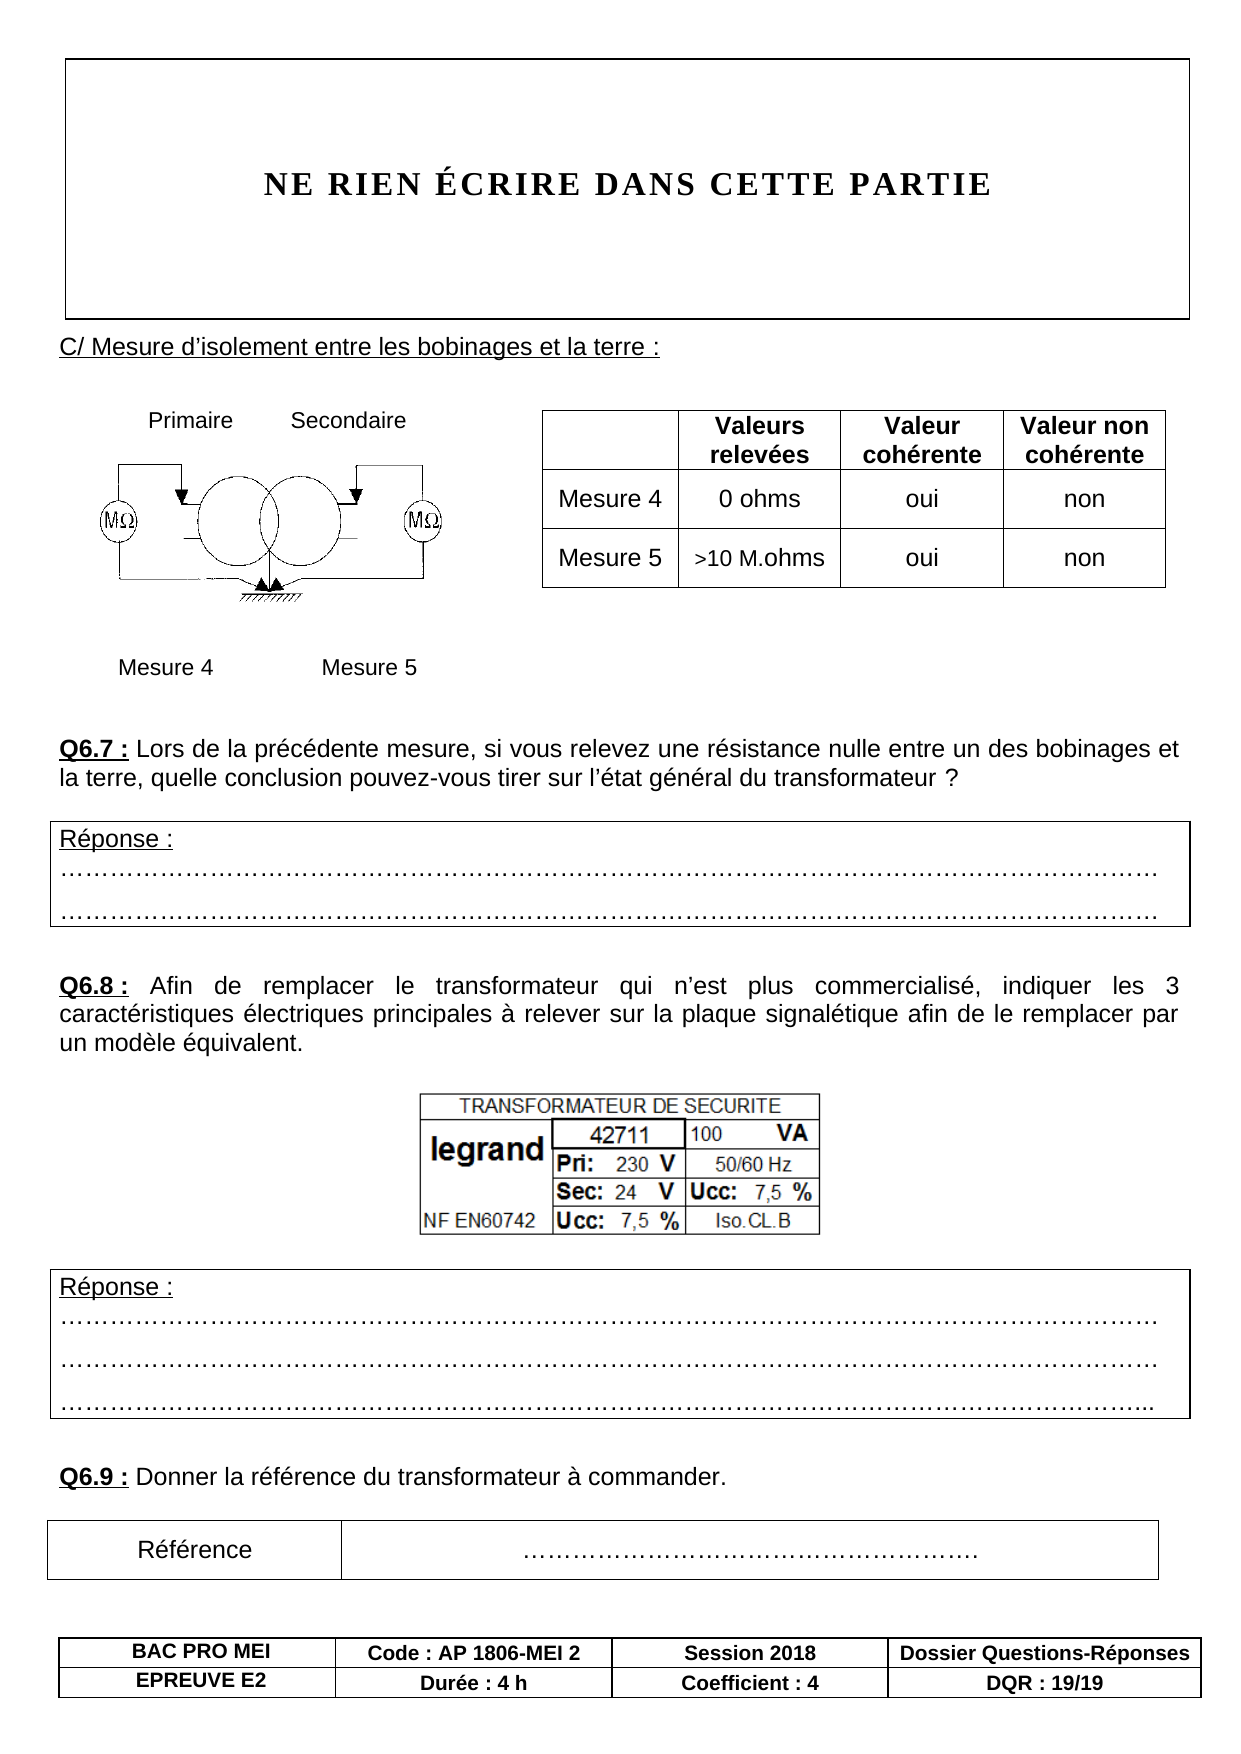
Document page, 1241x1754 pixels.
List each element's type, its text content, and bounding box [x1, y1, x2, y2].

text …………………………………………………………………………………………………………………… [59, 852, 1181, 881]
table_cell oui [841, 529, 1003, 587]
table_cell Mesure 5 [543, 529, 678, 587]
table_cell >10 M.ohms [679, 529, 840, 587]
table_cell oui [841, 470, 1003, 527]
table_cell Mesure 4 [543, 470, 678, 527]
text Q6.8 : Afin de remplacer le transformateur qui n’est plus commercialisé, indiquer les 3 caractéristiques électriques principales à relever sur la plaque signalétique afin de le remplacer par un modèle équivalent. [59, 971, 1181, 1057]
table_header Valeurs relevées [679, 411, 840, 468]
text Réponse : [51, 1270, 1189, 1301]
text Q6.7 : Lors de la précédente mesure, si vous relevez une résistance nulle entre un des bobinages et la terre, quelle conclusion pouvez-vous tirer sur l’état général du transformateur ? [59, 734, 1181, 792]
table_header Référence [48, 1521, 341, 1579]
text Q6.9 : Donner la référence du transformateur à commander. [59, 1462, 1181, 1491]
table_cell 0 ohms [679, 470, 840, 527]
table_header Valeur cohérente [841, 411, 1003, 468]
text …………………………………………………………………………………………………………………… [51, 1341, 1189, 1373]
text …………………………………………………………………………………………………………………… [59, 1301, 1181, 1330]
picture [97, 459, 448, 615]
text …………………………………………………………………………………………………………………... [51, 1384, 1189, 1418]
text …………………………………………………………………………………………………………………… [51, 892, 1189, 926]
text C/ Mesure d’isolement entre les bobinages et la terre : [59, 332, 1181, 361]
table_cell non [1004, 529, 1165, 587]
table_cell non [1004, 470, 1165, 527]
table_header ………………………………………………. [342, 1521, 1158, 1579]
picture [415, 1085, 825, 1241]
table_header [543, 411, 678, 468]
table_header Valeur non cohérente [1004, 411, 1165, 468]
text Réponse : [51, 822, 1189, 852]
